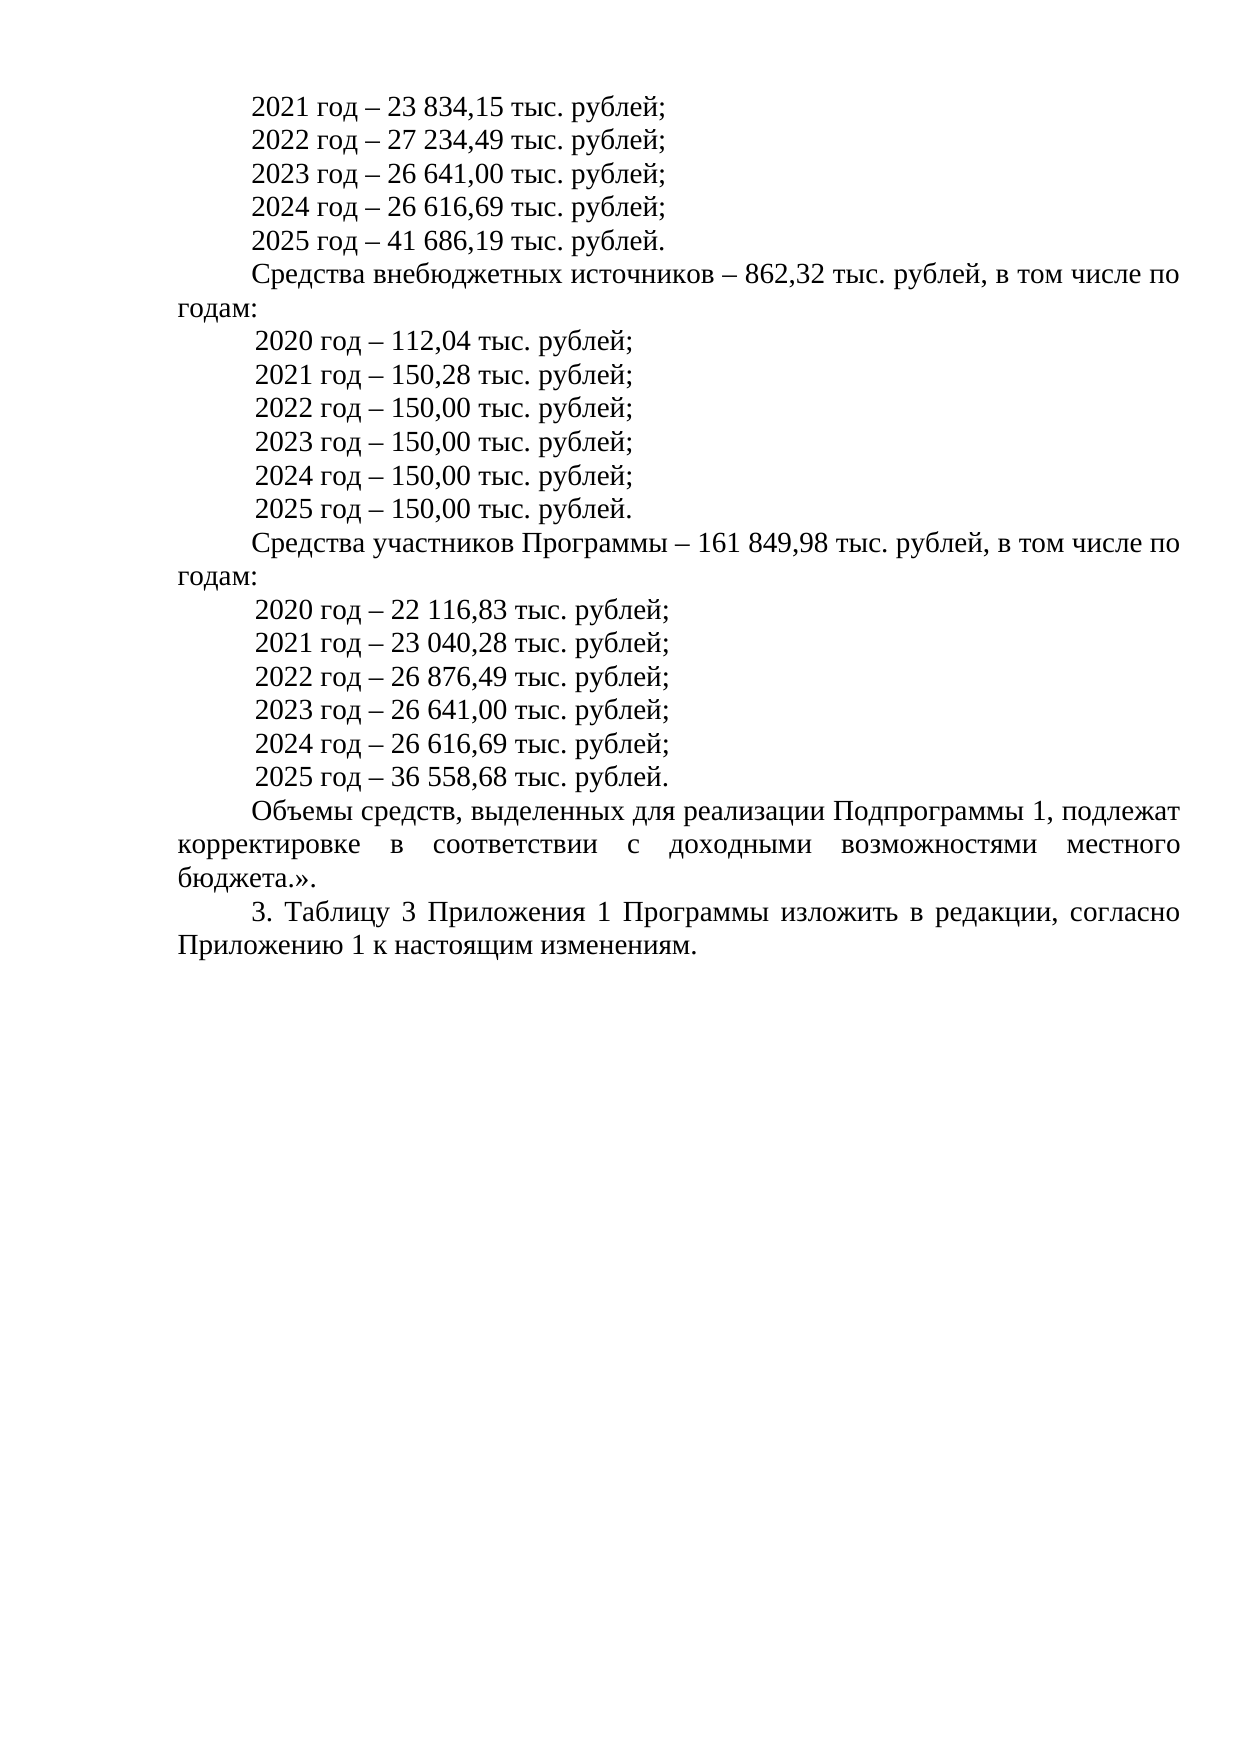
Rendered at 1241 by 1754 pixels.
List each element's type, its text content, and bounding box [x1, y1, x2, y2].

text 2021 год – 150,28 тыс. рублей; [177, 357, 1181, 391]
text 2022 год – 150,00 тыс. рублей; [177, 391, 1181, 424]
text 2023 год – 26 641,00 тыс. рублей; [177, 156, 1181, 189]
text Средства участников Программы – 161 849,98 тыс. рублей, в том числе по годам: [177, 525, 1181, 592]
text 2023 год – 26 641,00 тыс. рублей; [177, 692, 1181, 726]
text 2023 год – 150,00 тыс. рублей; [177, 424, 1181, 458]
text 2024 год – 150,00 тыс. рублей; [177, 458, 1181, 491]
text 2022 год – 26 876,49 тыс. рублей; [177, 659, 1181, 692]
text Объемы средств, выделенных для реализации Подпрограммы 1, подлежат корректировке в соответствии с доходными возможностями местного бюджета.». [177, 793, 1181, 894]
text Средства внебюджетных источников – 862,32 тыс. рублей, в том числе по годам: [177, 256, 1181, 323]
text 2020 год – 112,04 тыс. рублей; [177, 323, 1181, 357]
text 3. Таблицу 3 Приложения 1 Программы изложить в редакции, согласно Приложению 1 к настоящим изменениям. [177, 894, 1181, 961]
text 2020 год – 22 116,83 тыс. рублей; [177, 592, 1181, 625]
text 2025 год – 41 686,19 тыс. рублей. [177, 223, 1181, 256]
text 2024 год – 26 616,69 тыс. рублей; [177, 189, 1181, 223]
text 2022 год – 27 234,49 тыс. рублей; [177, 122, 1181, 156]
text 2025 год – 150,00 тыс. рублей. [177, 491, 1181, 525]
text 2021 год – 23 834,15 тыс. рублей; [177, 89, 1181, 122]
text 2021 год – 23 040,28 тыс. рублей; [177, 625, 1181, 659]
text 2025 год – 36 558,68 тыс. рублей. [177, 759, 1181, 793]
text 2024 год – 26 616,69 тыс. рублей; [177, 726, 1181, 759]
